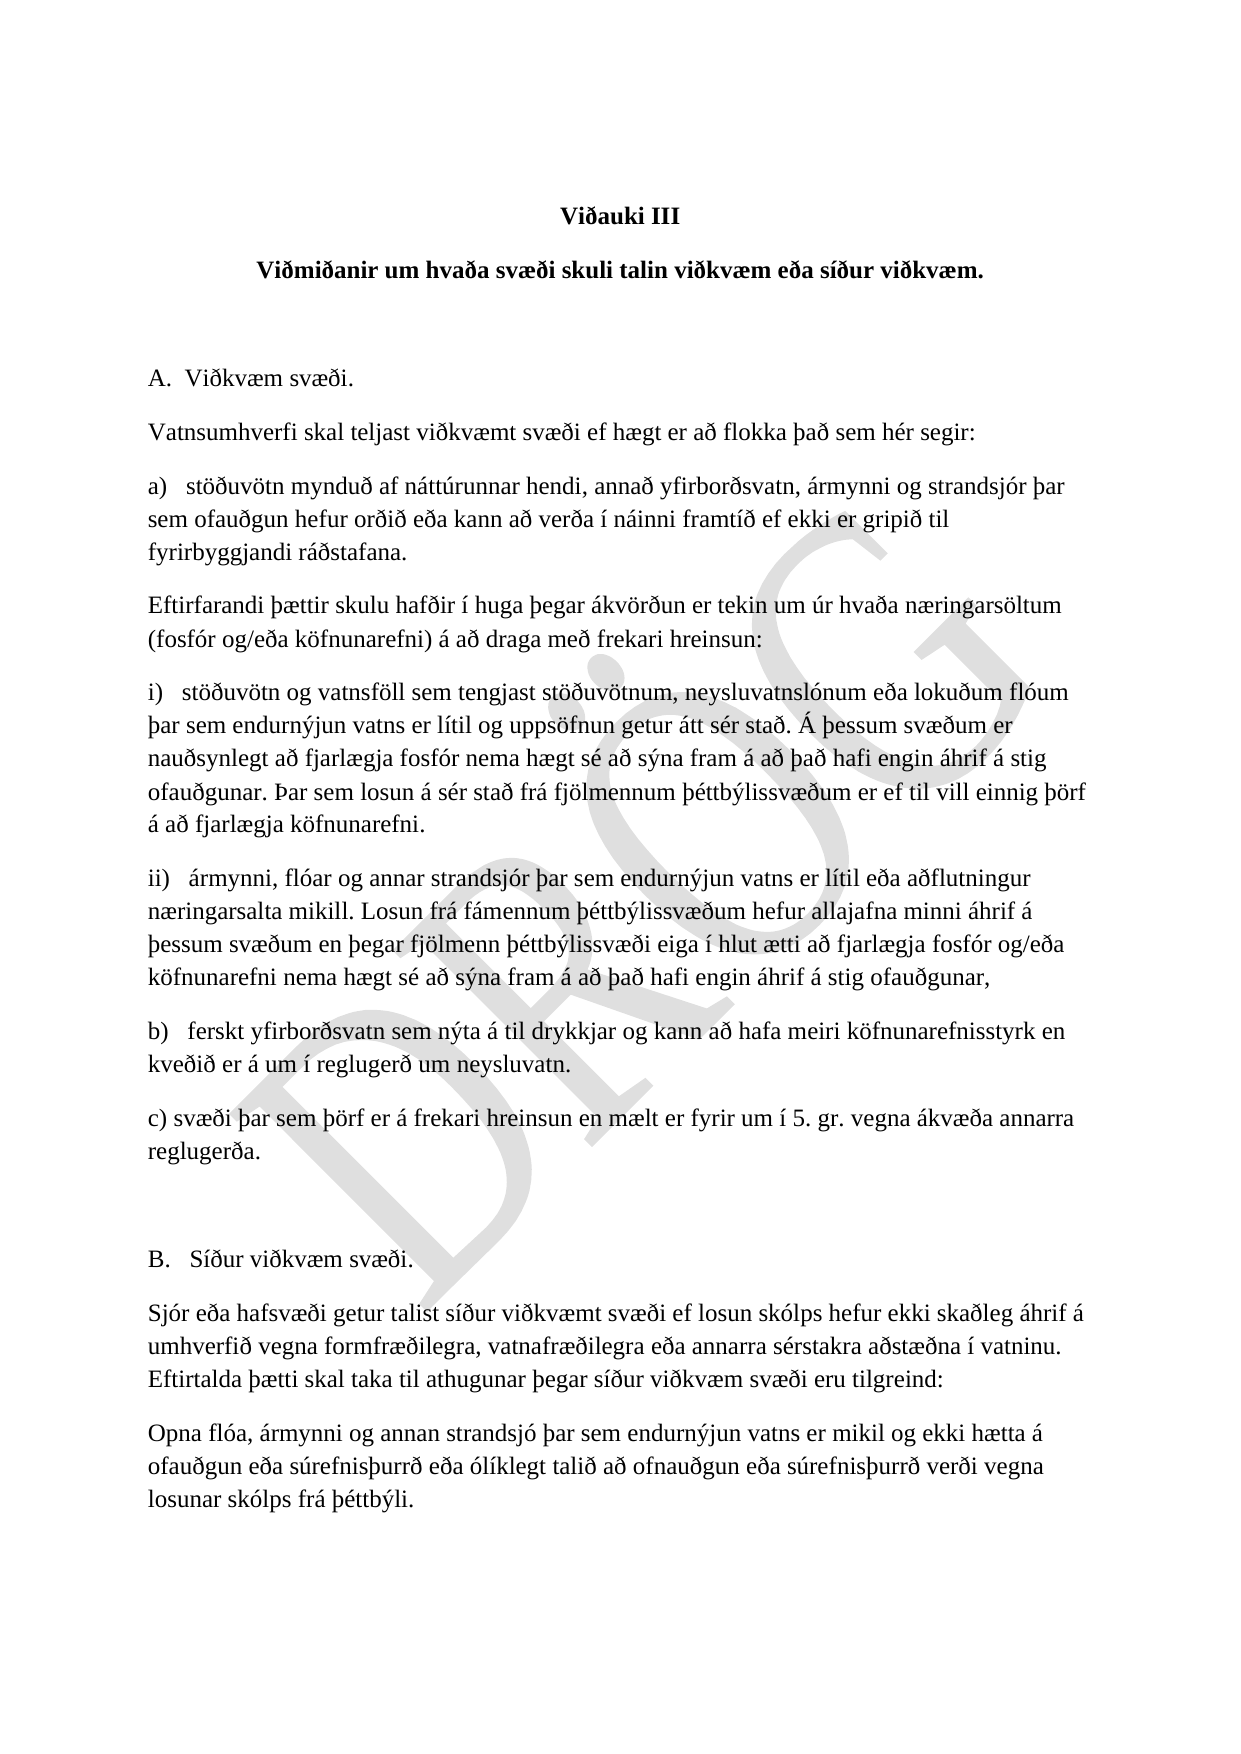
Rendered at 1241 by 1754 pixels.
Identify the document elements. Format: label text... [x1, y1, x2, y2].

text Viðauki III [148, 201, 1093, 230]
text Viðmiðanir um hvaða svæði skuli talin viðkvæm eða síður viðkvæm. [148, 255, 1093, 284]
text Vatnsumhverfi skal teljast viðkvæmt svæði ef hægt er að flokka það sem hér segir: [148, 417, 1093, 446]
text A. Viðkvæm svæði. [148, 363, 1093, 392]
text a) stöðuvötn mynduð af náttúrunnar hendi, annað yfirborðsvatn, ármynni og strandsjór þar sem ofauðgun hefur orðið eða kann að verða í náinni framtíð ef ekki er gripið til fyrirbyggjandi ráðstafana. [148, 471, 1093, 566]
text i) stöðuvötn og vatnsföll sem tengjast stöðuvötnum, neysluvatnslónum eða lokuðum flóum þar sem endurnýjun vatns er lítil og uppsöfnun getur átt sér stað. Á þessum svæðum er nauðsynlegt að fjarlægja fosfór nema hægt sé að sýna fram á að það hafi engin áhrif á stig ofauðgunar. Þar sem losun á sér stað frá fjölmennum þéttbýlissvæðum er ef til vill einnig þörf á að fjarlægja köfnunarefni. [148, 677, 1093, 838]
text ii) ármynni, flóar og annar strandsjór þar sem endurnýjun vatns er lítil eða aðflutningur næringarsalta mikill. Losun frá fámennum þéttbýlissvæðum hefur allajafna minni áhrif á þessum svæðum en þegar fjölmenn þéttbýlissvæði eiga í hlut ætti að fjarlægja fosfór og/eða köfnunarefni nema hægt sé að sýna fram á að það hafi engin áhrif á stig ofauðgunar, [148, 863, 1093, 991]
text Eftirfarandi þættir skulu hafðir í huga þegar ákvörðun er tekin um úr hvaða næringarsöltum (fosfór og/eða köfnunarefni) á að draga með frekari hreinsun: [148, 591, 1093, 652]
text B. Síður viðkvæm svæði. [148, 1244, 1093, 1273]
text b) ferskt yfirborðsvatn sem nýta á til drykkjar og kann að hafa meiri köfnunarefnisstyrk en kveðið er á um í reglugerð um neysluvatn. [148, 1016, 1093, 1078]
text Opna flóa, ármynni og annan strandsjó þar sem endurnýjun vatns er mikil og ekki hætta á ofauðgun eða súrefnisþurrð eða ólíklegt talið að ofnauðgun eða súrefnisþurrð verði vegna losunar skólps frá þéttbýli. [148, 1418, 1093, 1512]
text Sjór eða hafsvæði getur talist síður viðkvæmt svæði ef losun skólps hefur ekki skaðleg áhrif á umhverfið vegna formfræðilegra, vatnafræðilegra eða annarra sérstakra aðstæðna í vatninu. Eftirtalda þætti skal taka til athugunar þegar síður viðkvæm svæði eru tilgreind: [148, 1298, 1093, 1393]
text c) svæði þar sem þörf er á frekari hreinsun en mælt er fyrir um í 5. gr. vegna ákvæða annarra reglugerða. [148, 1103, 1093, 1165]
